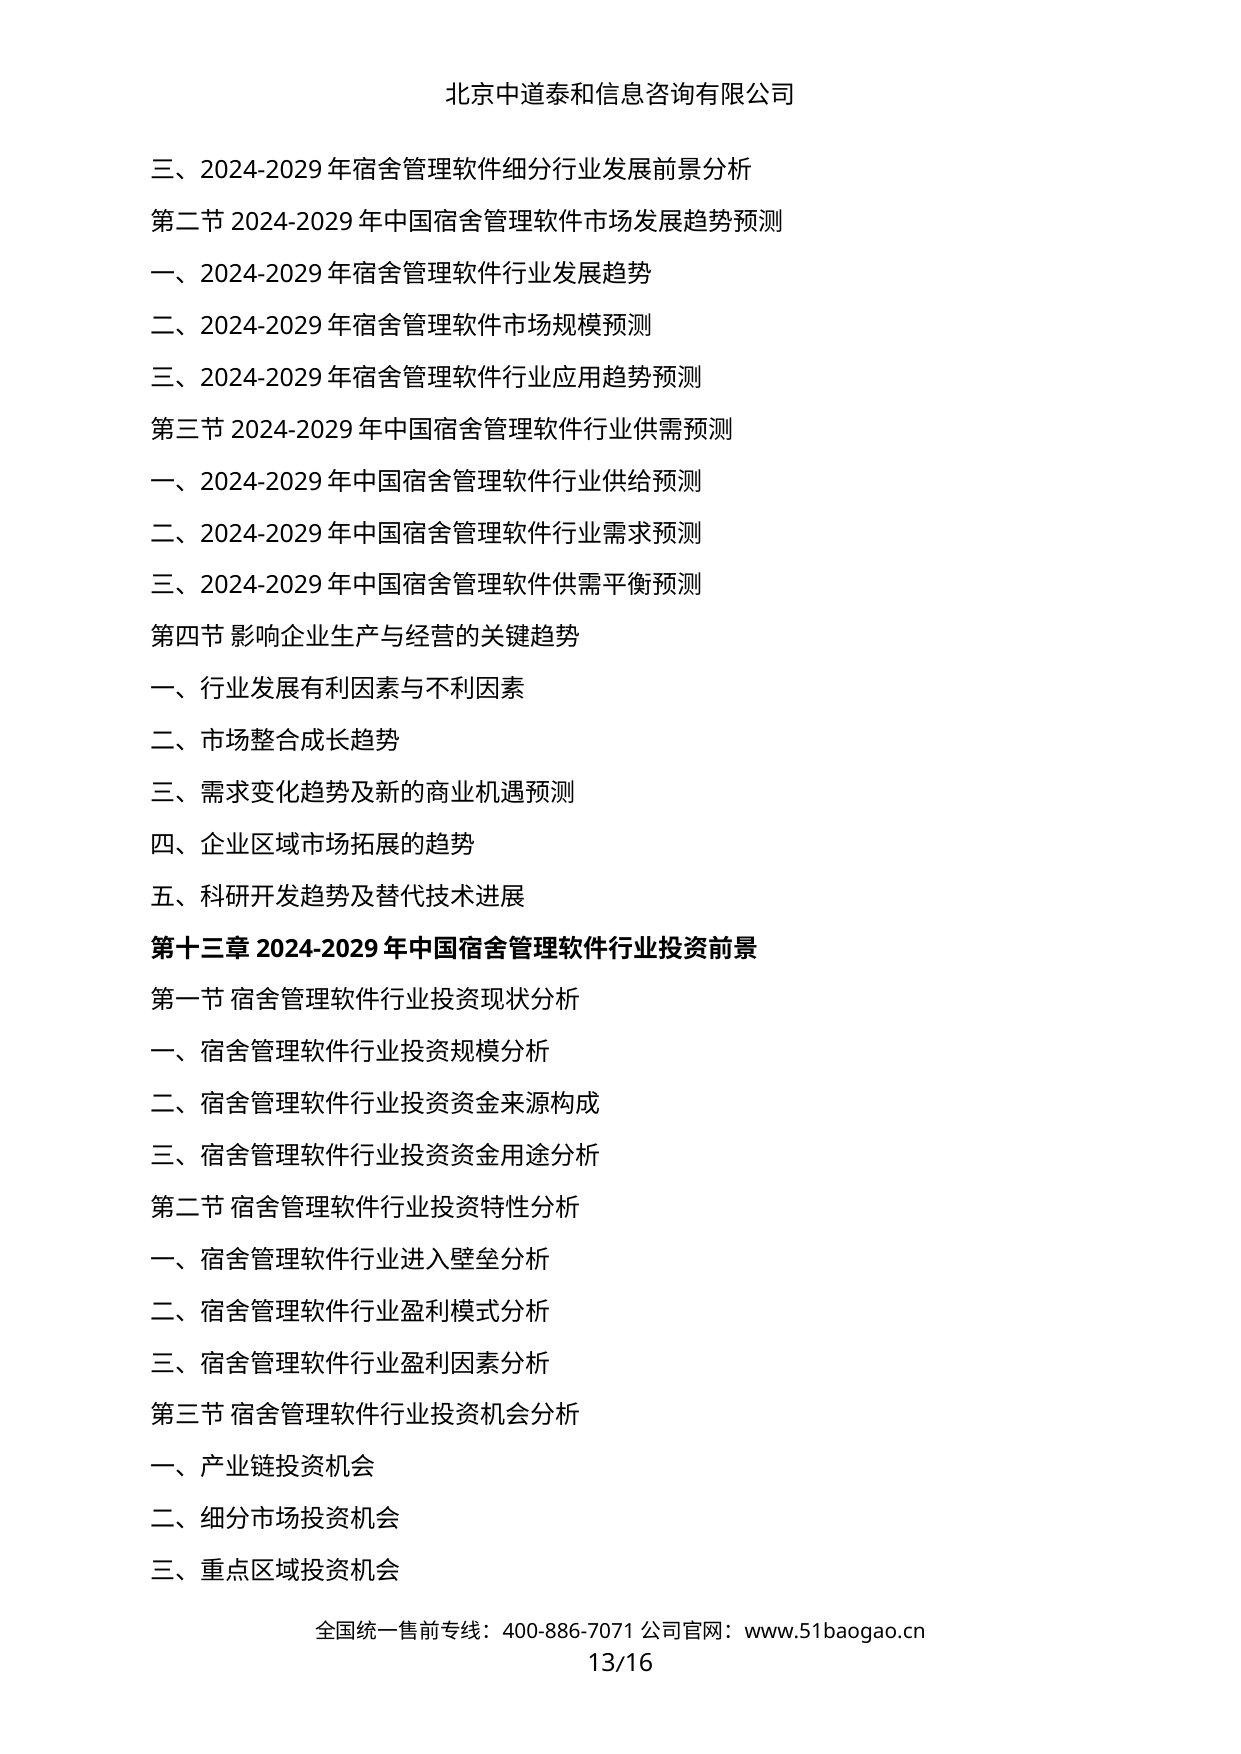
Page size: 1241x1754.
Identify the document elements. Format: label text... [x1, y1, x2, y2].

text 一、产业链投资机会 [150, 1447, 1090, 1483]
text 第三节 宿舍管理软件行业投资机会分析 [150, 1395, 1090, 1431]
text 第一节 宿舍管理软件行业投资现状分析 [150, 980, 1090, 1016]
text 三、需求变化趋势及新的商业机遇预测 [150, 772, 1090, 809]
text 一、2024-2029年宿舍管理软件行业发展趋势 [150, 254, 1090, 290]
text 二、2024-2029年宿舍管理软件市场规模预测 [150, 306, 1090, 342]
text 第十三章 2024-2029年中国宿舍管理软件行业投资前景 [150, 928, 1090, 964]
text 二、宿舍管理软件行业投资资金来源构成 [150, 1084, 1090, 1120]
text 二、宿舍管理软件行业盈利模式分析 [150, 1291, 1090, 1327]
text 一、宿舍管理软件行业投资规模分析 [150, 1032, 1090, 1068]
text 三、2024-2029年宿舍管理软件细分行业发展前景分析 [150, 150, 1090, 186]
text 第二节 2024-2029年中国宿舍管理软件市场发展趋势预测 [150, 202, 1090, 238]
text 三、重点区域投资机会 [150, 1551, 1090, 1587]
text 二、市场整合成长趋势 [150, 721, 1090, 757]
text 一、2024-2029年中国宿舍管理软件行业供给预测 [150, 461, 1090, 497]
text 三、宿舍管理软件行业盈利因素分析 [150, 1343, 1090, 1379]
text 五、科研开发趋势及替代技术进展 [150, 876, 1090, 912]
text 三、宿舍管理软件行业投资资金用途分析 [150, 1136, 1090, 1172]
text 四、企业区域市场拓展的趋势 [150, 824, 1090, 861]
text 三、2024-2029年宿舍管理软件行业应用趋势预测 [150, 357, 1090, 394]
text 二、细分市场投资机会 [150, 1499, 1090, 1535]
text 一、行业发展有利因素与不利因素 [150, 669, 1090, 705]
text 第四节 影响企业生产与经营的关键趋势 [150, 617, 1090, 653]
text 一、宿舍管理软件行业进入壁垒分析 [150, 1239, 1090, 1276]
text 三、2024-2029年中国宿舍管理软件供需平衡预测 [150, 565, 1090, 601]
text 第三节 2024-2029年中国宿舍管理软件行业供需预测 [150, 409, 1090, 446]
text 第二节 宿舍管理软件行业投资特性分析 [150, 1187, 1090, 1224]
text 二、2024-2029年中国宿舍管理软件行业需求预测 [150, 513, 1090, 549]
